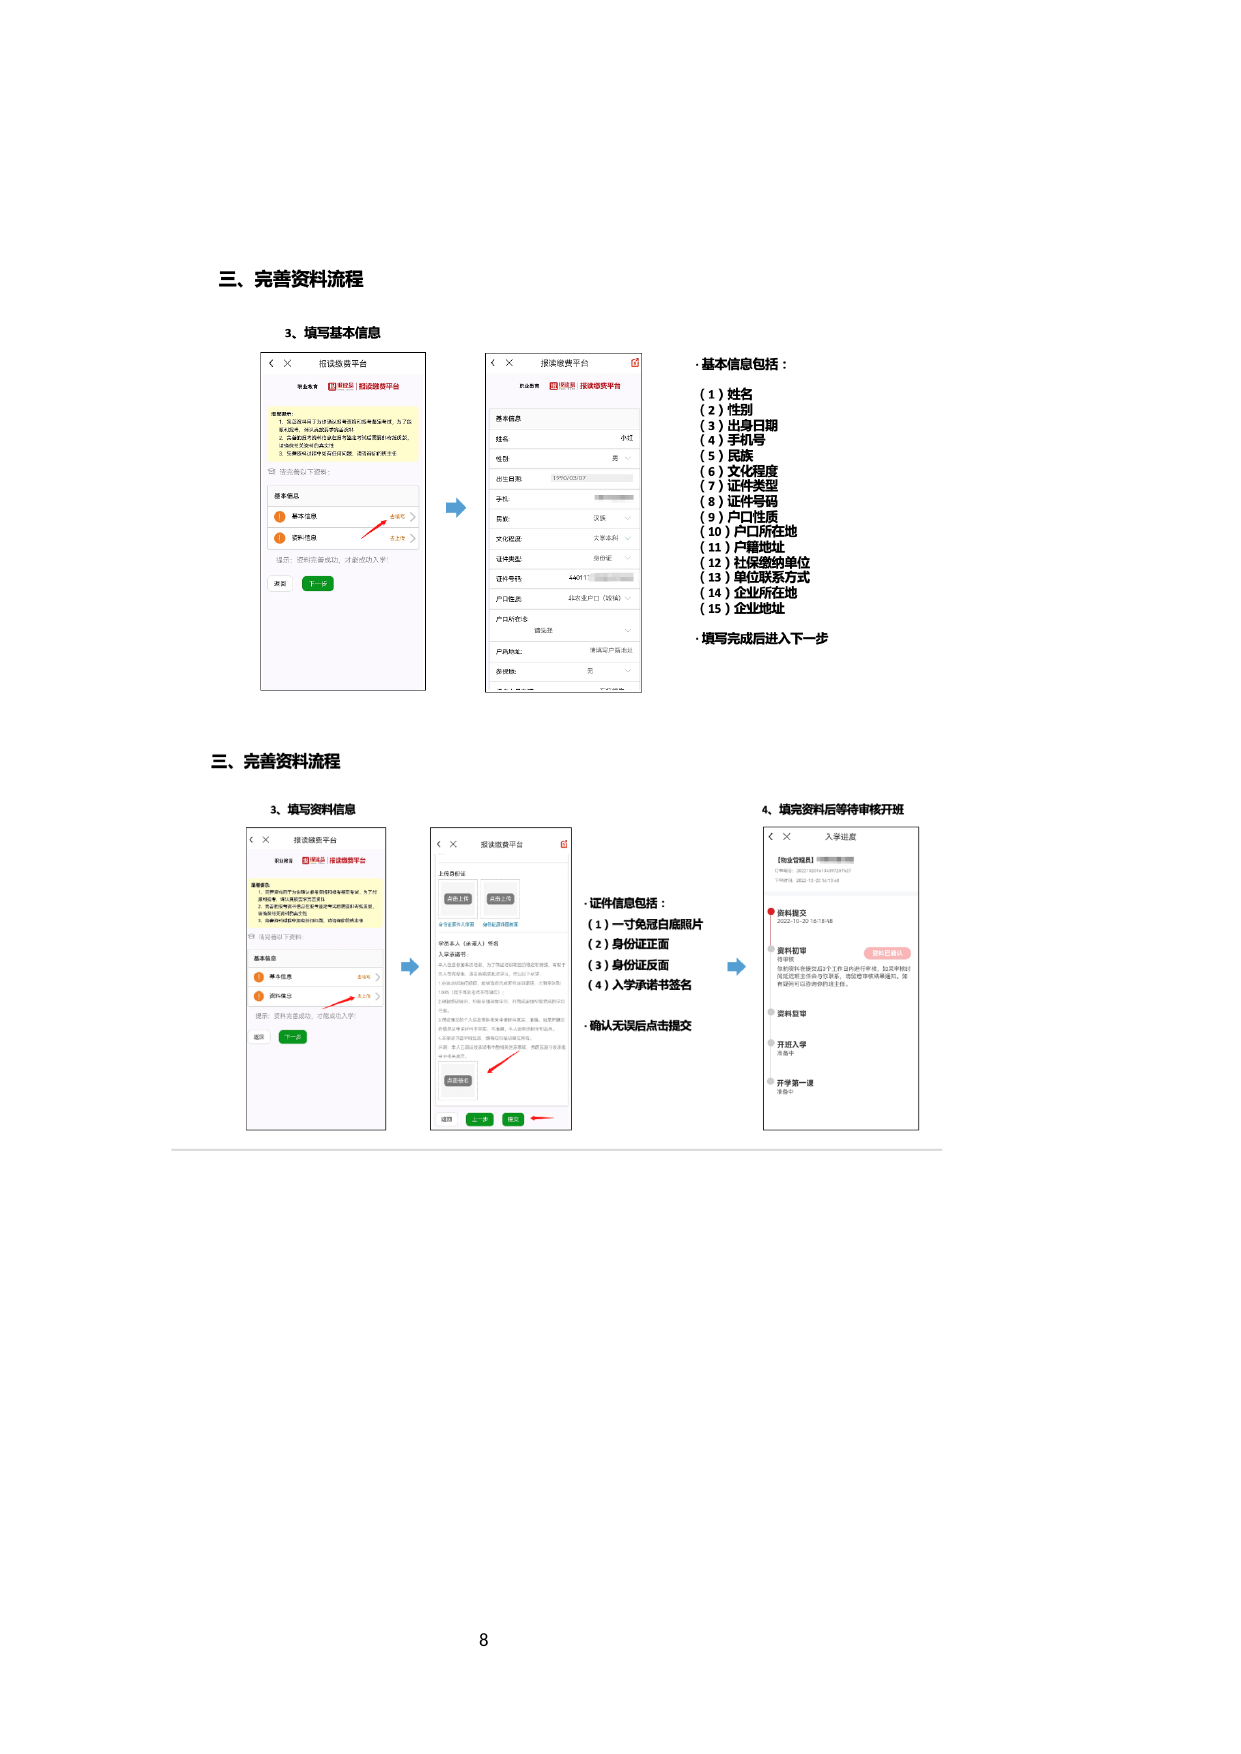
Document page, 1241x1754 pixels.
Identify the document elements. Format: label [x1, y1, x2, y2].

picture [171, 227, 1037, 713]
picture [171, 714, 943, 1151]
